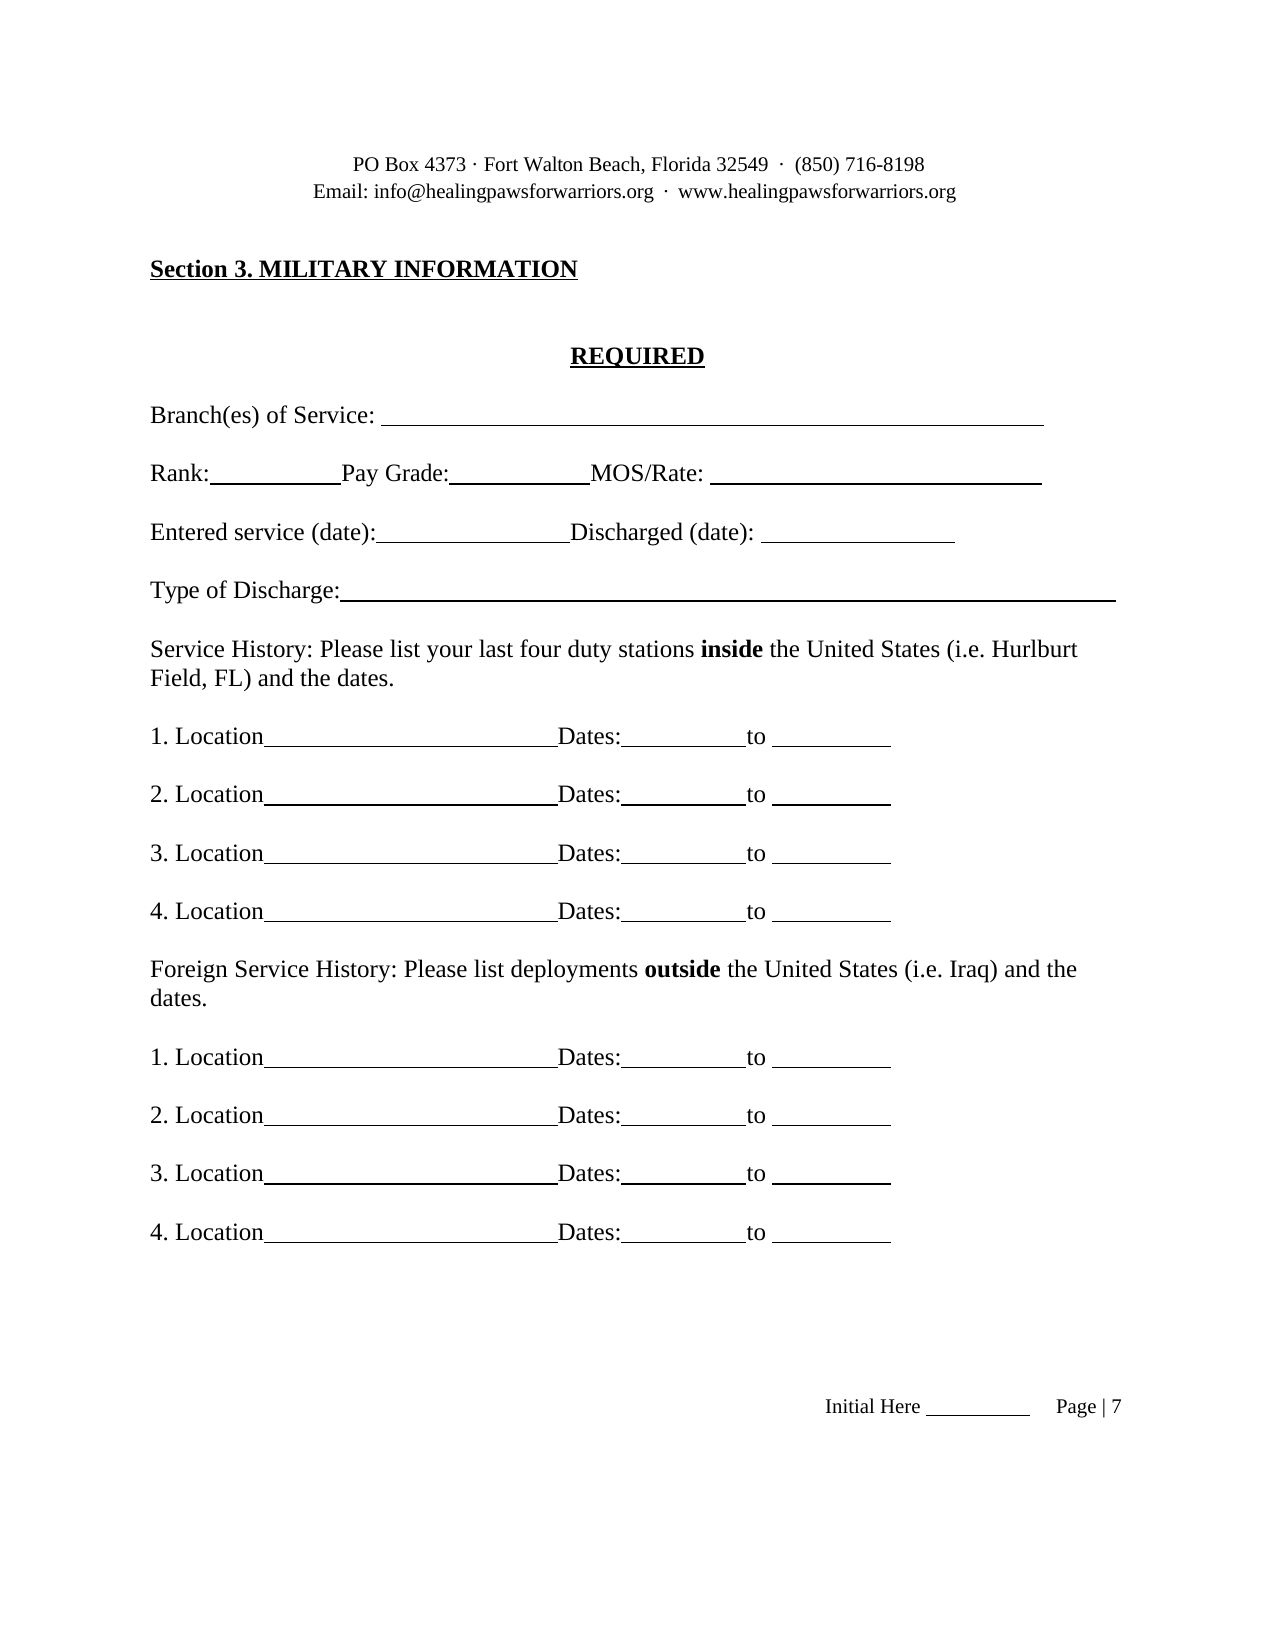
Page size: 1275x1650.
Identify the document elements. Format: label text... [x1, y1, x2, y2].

list Location Dates: to [150, 1158, 1133, 1187]
list Location Dates: to [150, 1042, 1133, 1070]
text Entered service (date): Discharged (date): [150, 517, 1133, 546]
text Type of Discharge: [150, 575, 1133, 604]
text Branch(es) of Service: [150, 400, 1133, 429]
list Location Dates: to [150, 838, 1133, 866]
list Location Dates: to [150, 779, 1133, 808]
text Rank: Pay Grade: MOS/Rate: [150, 458, 1133, 487]
text Service History: Please list your last four duty stations inside the United States (i.e. Hurlburt Field, FL) and the dates. [150, 634, 1127, 691]
subtitle Section 3. MILITARY INFORMATION [150, 254, 1133, 283]
list Location Dates: to [150, 721, 1133, 749]
list Location Dates: to [150, 896, 1133, 925]
list Location Dates: to [150, 1217, 1133, 1246]
list Location Dates: to [150, 1100, 1133, 1129]
text REQUIRED [142, 341, 1133, 370]
text Foreign Service History: Please list deployments outside the United States (i.e. Iraq) and the dates. [150, 954, 1127, 1012]
